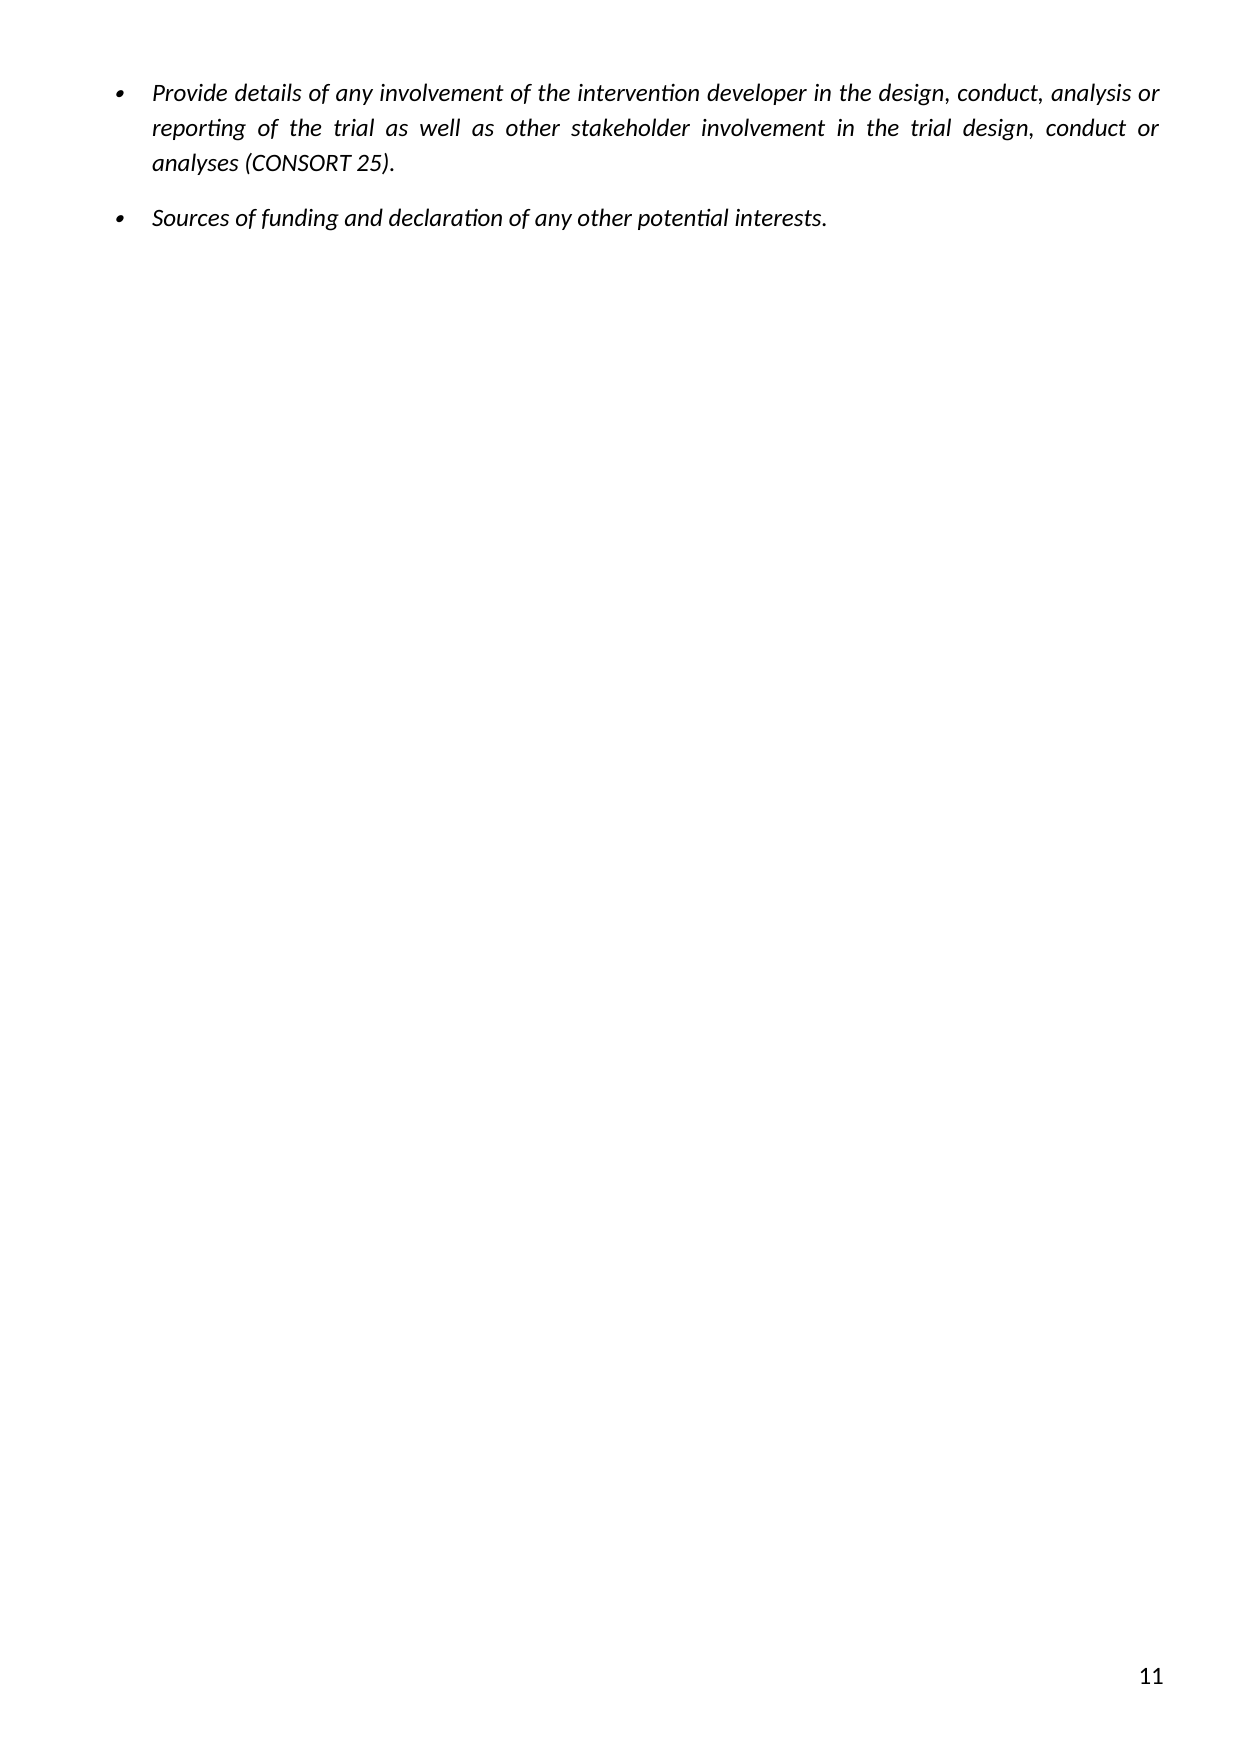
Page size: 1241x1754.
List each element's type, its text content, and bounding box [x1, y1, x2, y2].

list Sources of funding and declaration of any other potential interests. [114, 203, 1163, 233]
list Provide details of any involvement of the intervention developer in the design, conduct, analysis or reporting of the trial as well as other stakeholder involvement in the trial design, conduct or analyses (CONSORT 25). [114, 77, 1163, 177]
